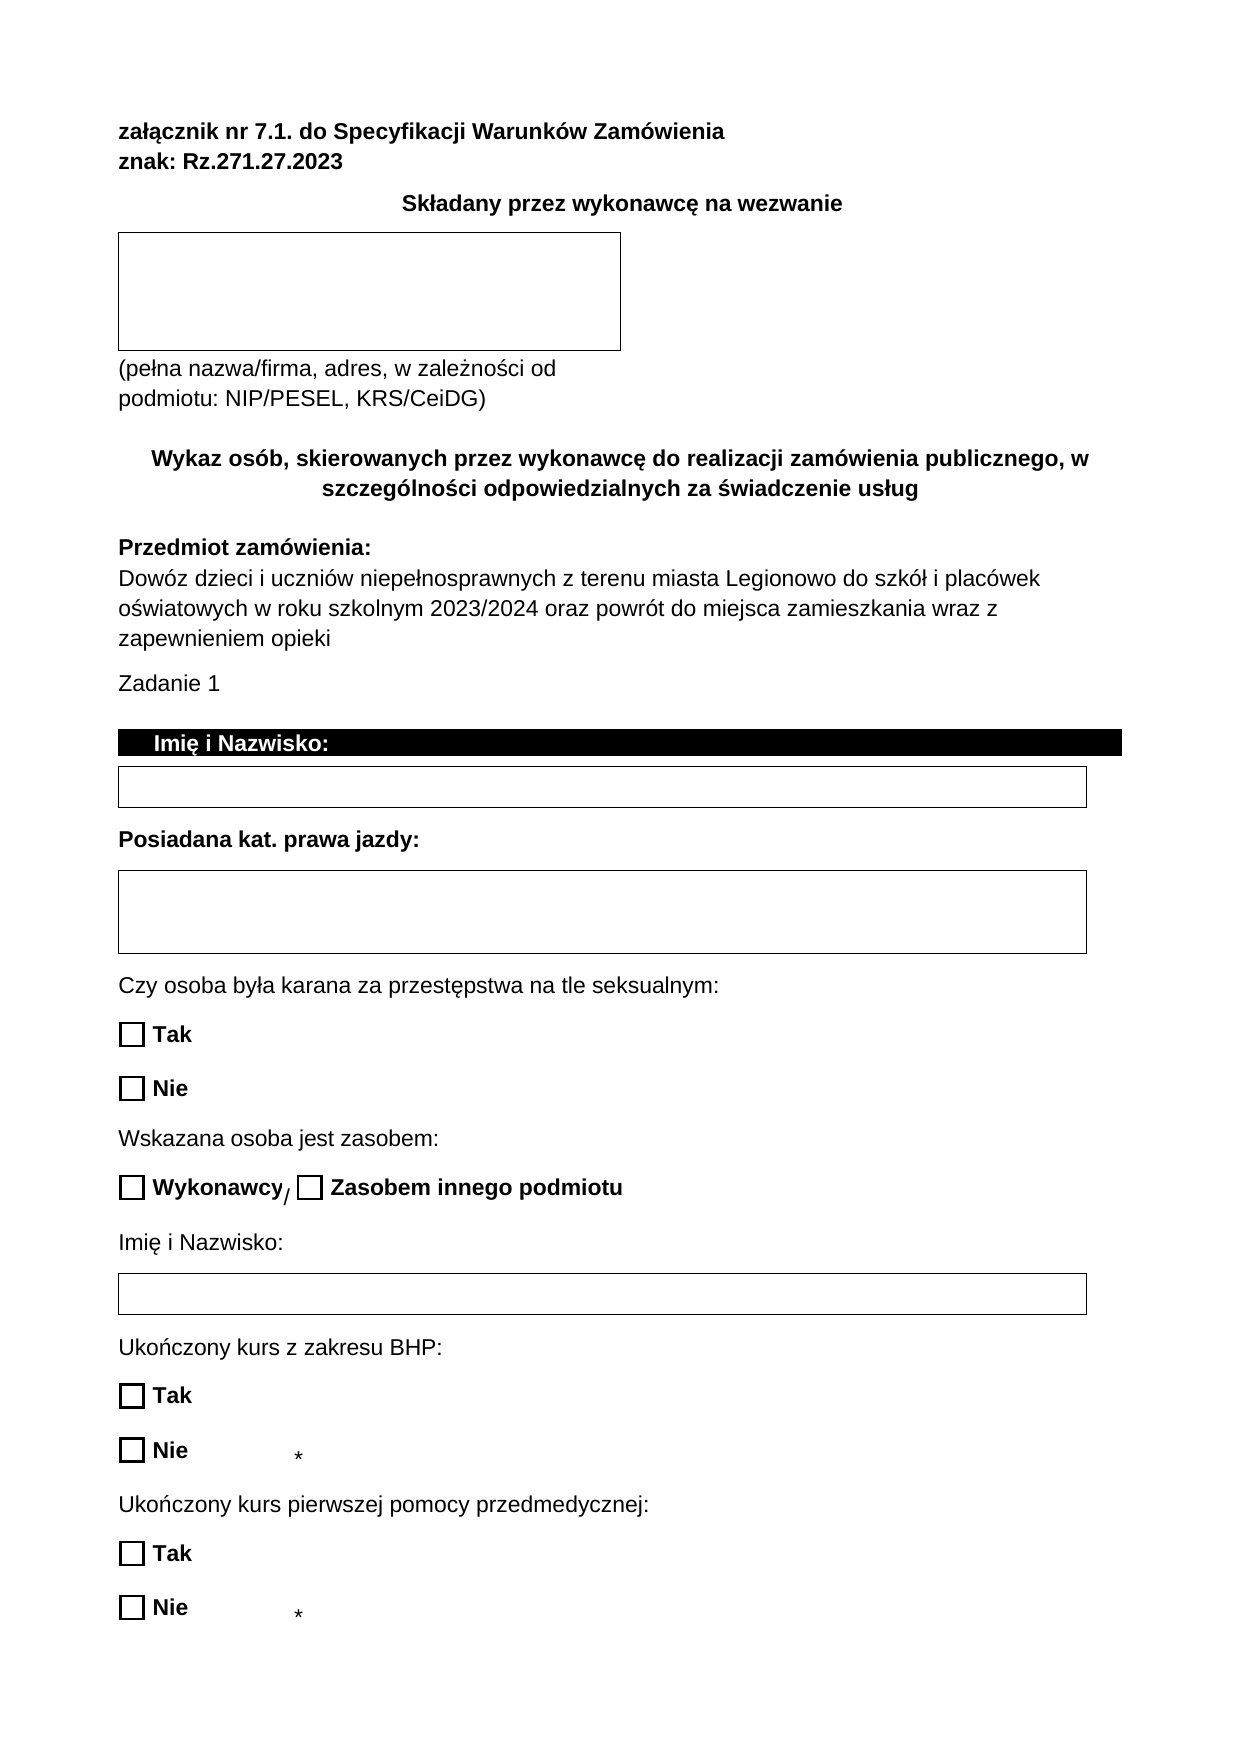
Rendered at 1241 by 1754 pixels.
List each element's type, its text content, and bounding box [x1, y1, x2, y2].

text Przedmiot zamówienia: [118, 534, 1122, 561]
text * [118, 1432, 1122, 1473]
subtitle załącznik nr 7.1. do Specyfikacji Warunków Zamówienia [118, 118, 1122, 144]
text (pełna nazwa/firma, adres, w zależności od podmiotu: NIP/PESEL, KRS/CeiDG) [118, 354, 620, 411]
list Imię i Nazwisko: [118, 729, 1122, 756]
text Dowóz dzieci i uczniów niepełnosprawnych z terenu miasta Legionowo do szkół i placówek oświatowych w roku szkolnym 2023/2024 oraz powrót do miejsca zamieszkania wraz z zapewnieniem opieki [118, 564, 1122, 651]
text Ukończony kurs pierwszej pomocy przedmedycznej: [118, 1491, 1122, 1517]
text Ukończony kurs z zakresu BHP: [118, 1333, 1122, 1360]
text * [118, 1590, 1122, 1630]
text Wskazana osoba jest zasobem: [118, 1125, 1122, 1151]
text Czy osoba była karana za przestępstwa na tle seksualnym: [118, 972, 1122, 998]
text Zadanie 1 [118, 670, 1122, 696]
text Imię i Nazwisko: [118, 1228, 1122, 1255]
text znak: Rz.271.27.2023 [118, 148, 1122, 175]
subtitle Wykaz osób, skierowanych przez wykonawcę do realizacji zamówienia publicznego, w szczególności odpowiedzialnych za świadczenie usług [118, 444, 1122, 501]
text Składany przez wykonawcę na wezwanie [402, 190, 1122, 217]
text Posiadana kat. prawa jazdy: [118, 826, 1122, 852]
text / [118, 1170, 1122, 1210]
